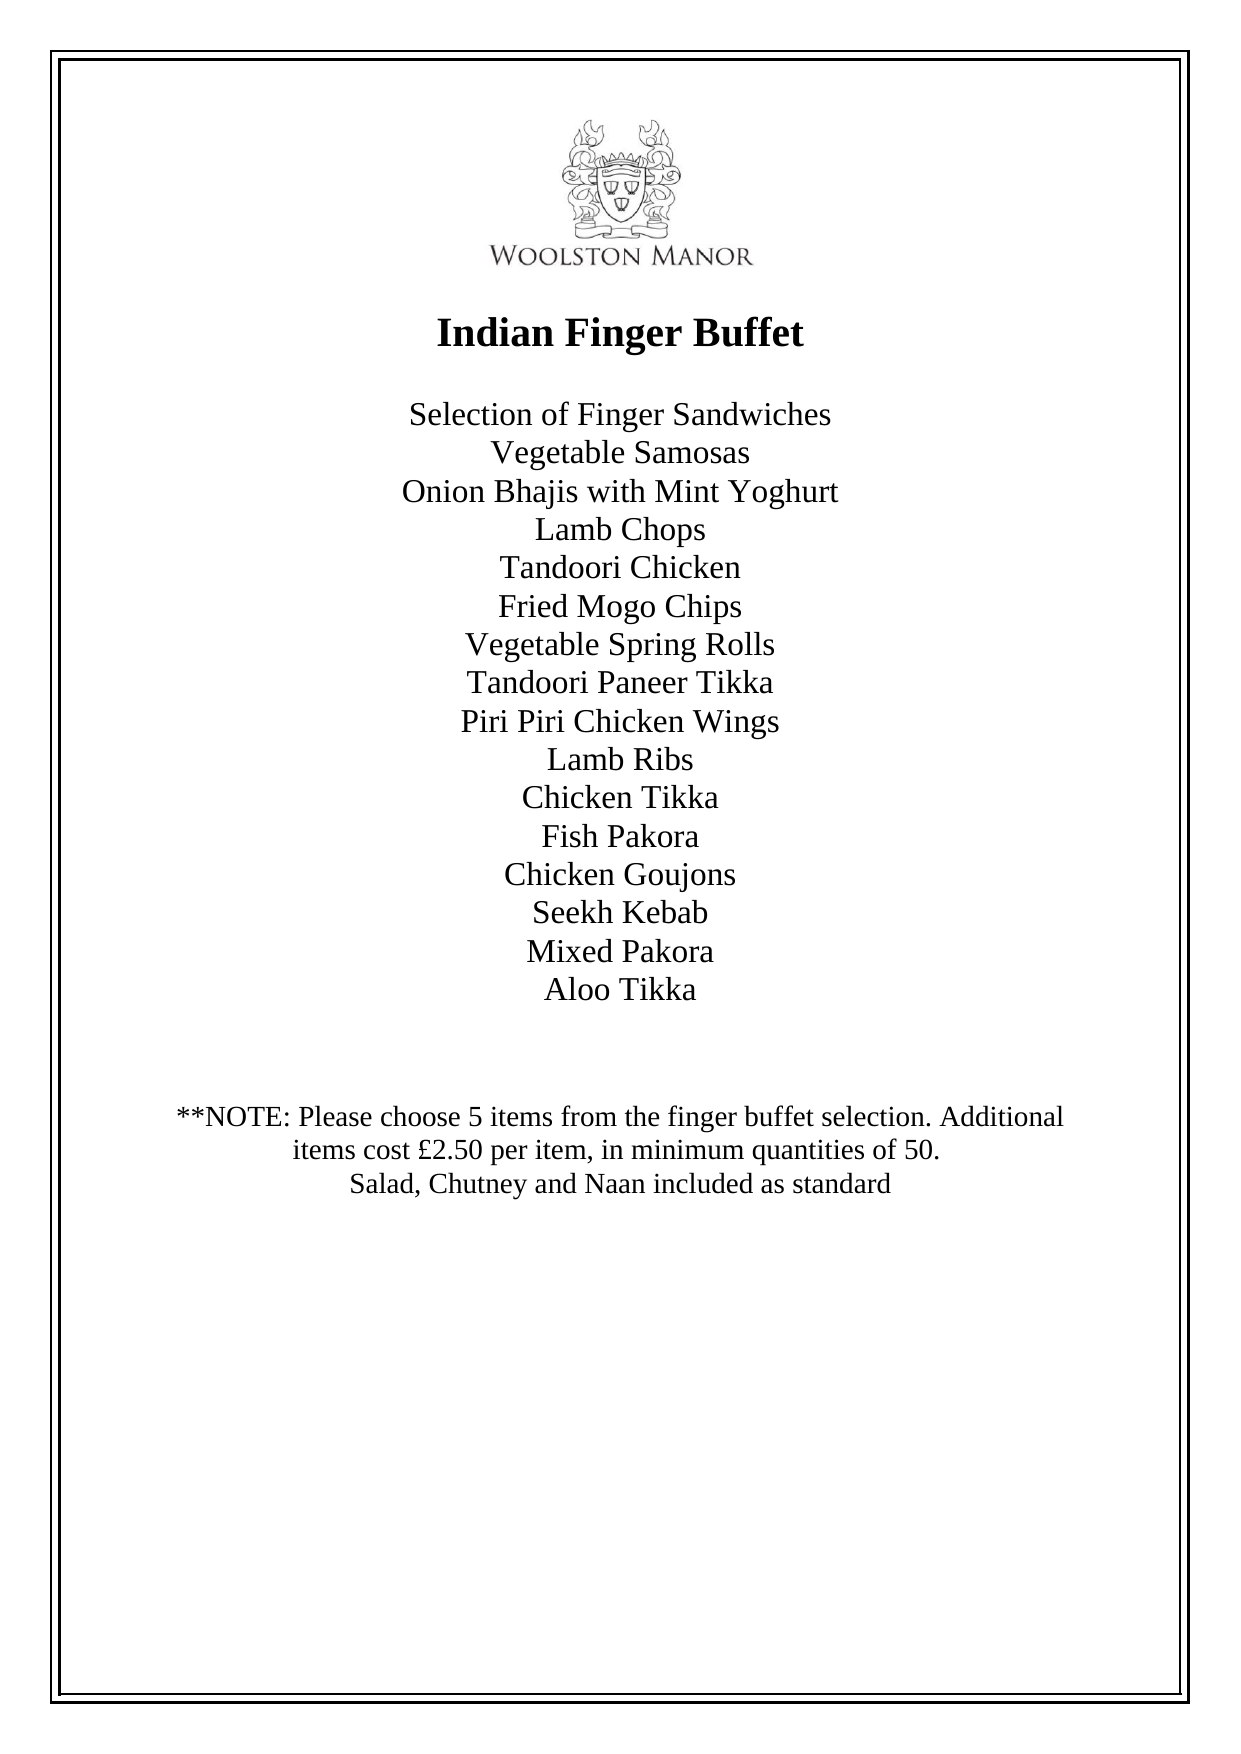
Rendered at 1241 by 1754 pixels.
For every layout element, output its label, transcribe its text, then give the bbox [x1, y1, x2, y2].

text Vegetable Spring Rolls [150, 624, 1090, 662]
picture [478, 101, 762, 280]
text **NOTE: Please choose 5 items from the finger buffet selection. Additional items cost £2.50 per item, in minimum quantities of 50. Salad, Chutney and Naan included as standard [150, 1099, 1090, 1199]
text Lamb Ribs [150, 739, 1090, 777]
text Mixed Pakora [150, 931, 1090, 969]
text Vegetable Samosas [150, 432, 1090, 471]
text Seekh Kebab [150, 892, 1090, 931]
text Piri Piri Chicken Wings [150, 701, 1090, 739]
text Tandoori Paneer Tikka [150, 662, 1090, 701]
text Tandoori Chicken [150, 547, 1090, 586]
text Lamb Chops [150, 509, 1090, 547]
text Chicken Tikka [150, 777, 1090, 816]
text Onion Bhajis with Mint Yoghurt [150, 471, 1090, 509]
text Indian Finger Buffet [150, 308, 1090, 356]
text Selection of Finger Sandwiches [150, 394, 1090, 432]
text Fried Mogo Chips [150, 586, 1090, 624]
text Fish Pakora Chicken Goujons [150, 816, 1090, 892]
text Aloo Tikka [150, 969, 1090, 1007]
